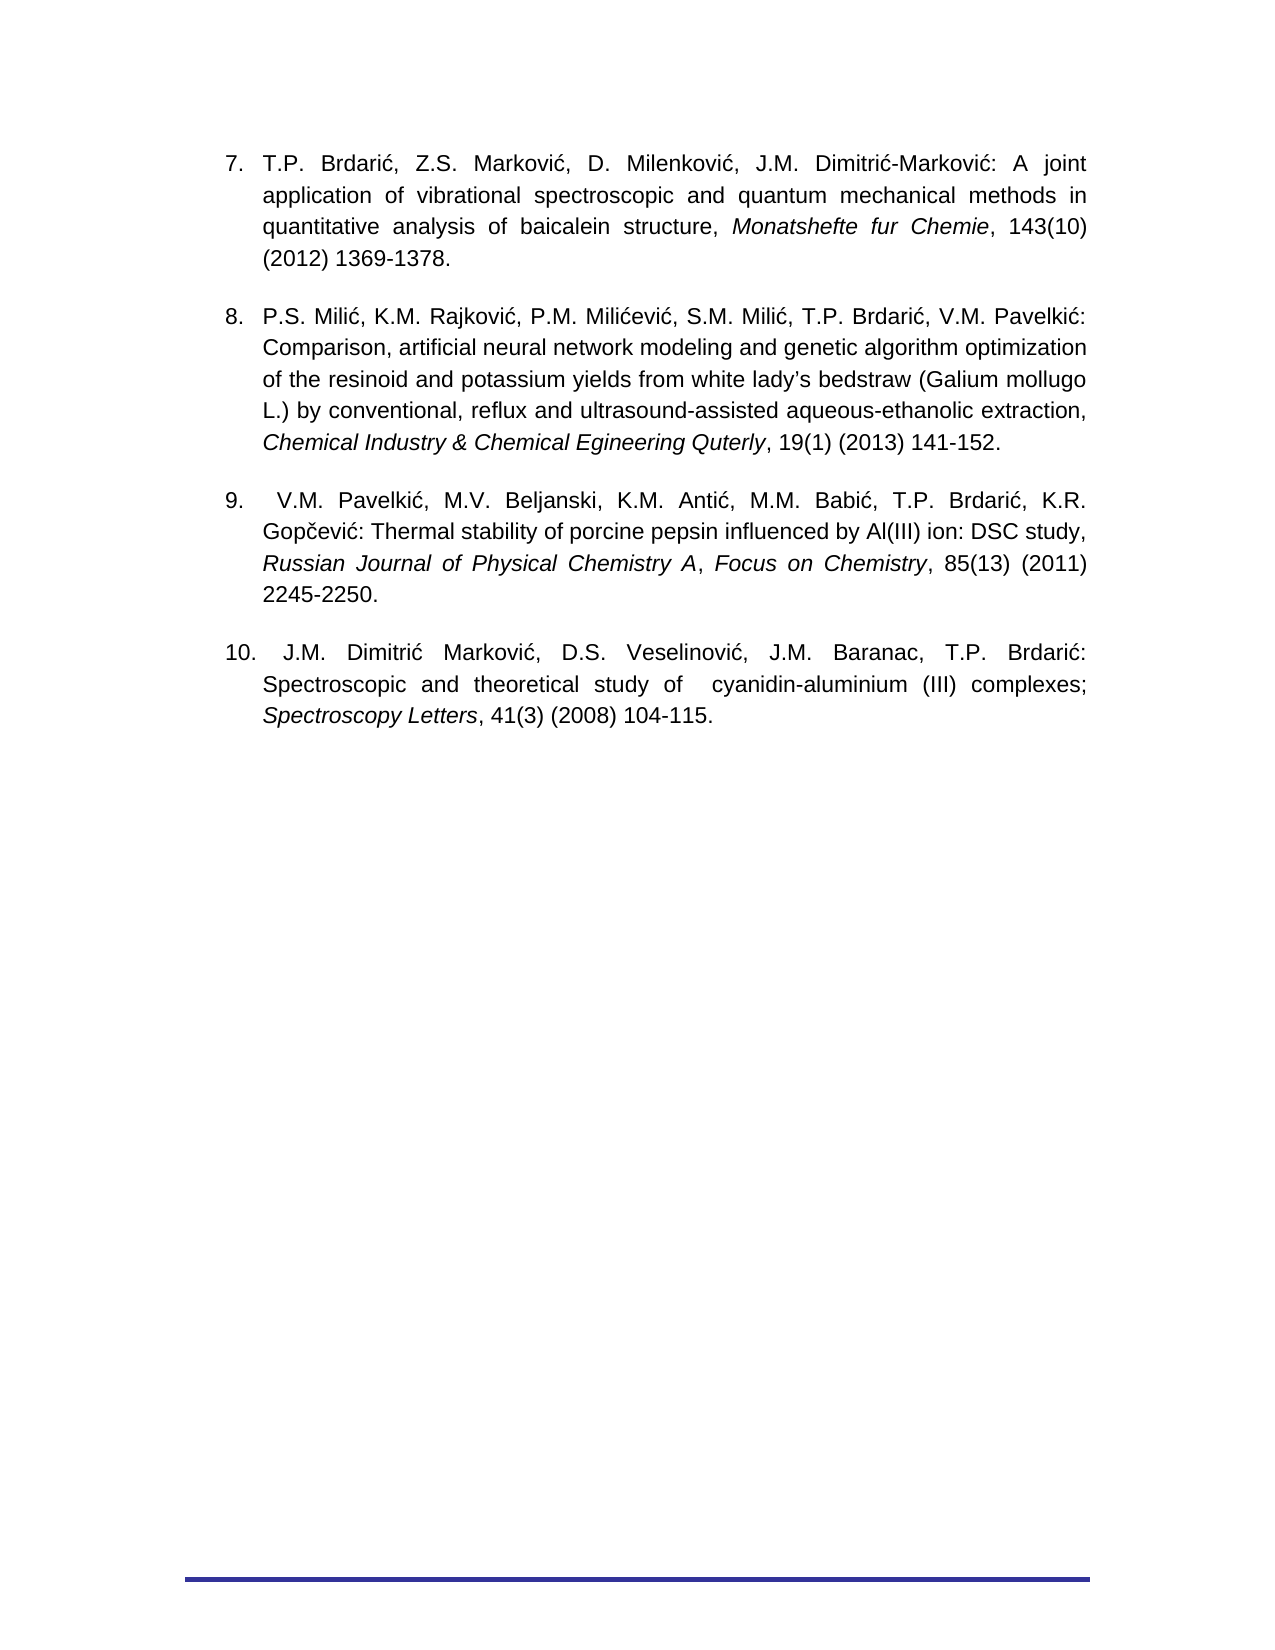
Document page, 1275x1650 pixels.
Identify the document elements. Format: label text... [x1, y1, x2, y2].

list T.P. Brdarić, Z.S. Marković, D. Milenković, J.M. Dimitrić-Marković: A joint application of vibrational spectroscopic and quantum mechanical methods in quantitative analysis of baicalein structure, Monatshefte fur Chemie, 143(10) (2012) 1369-1378. [225, 150, 1087, 271]
list P.S. Milić, K.M. Rajković, P.M. Milićević, S.M. Milić, T.P. Brdarić, V.M. Pavelkić: Comparison, artificial neural network modeling and genetic algorithm optimization of the resinoid and potassium yields from white lady’s bedstraw (Galium mollugo L.) by conventional, reflux and ultrasound-assisted aqueous-ethanolic extraction, Chemical Industry & Chemical Egineering Quterly, 19(1) (2013) 141-152. [225, 303, 1087, 455]
list J.M. Dimitrić Marković, D.S. Veselinović, J.M. Baranac, T.P. Brdarić: Spectroscopic and theoretical study of cyanidin-aluminium (III) complexes; Spectroscopy Letters, 41(3) (2008) 104-115. [225, 639, 1087, 729]
list V.M. Pavelkić, M.V. Beljanski, K.M. Antić, M.M. Babić, T.P. Brdarić, K.R. Gopčević: Thermal stability of porcine pepsin influenced by Al(III) ion: DSC study, Russian Journal of Physical Chemistry A, Focus on Chemistry, 85(13) (2011) 2245-2250. [225, 487, 1087, 608]
